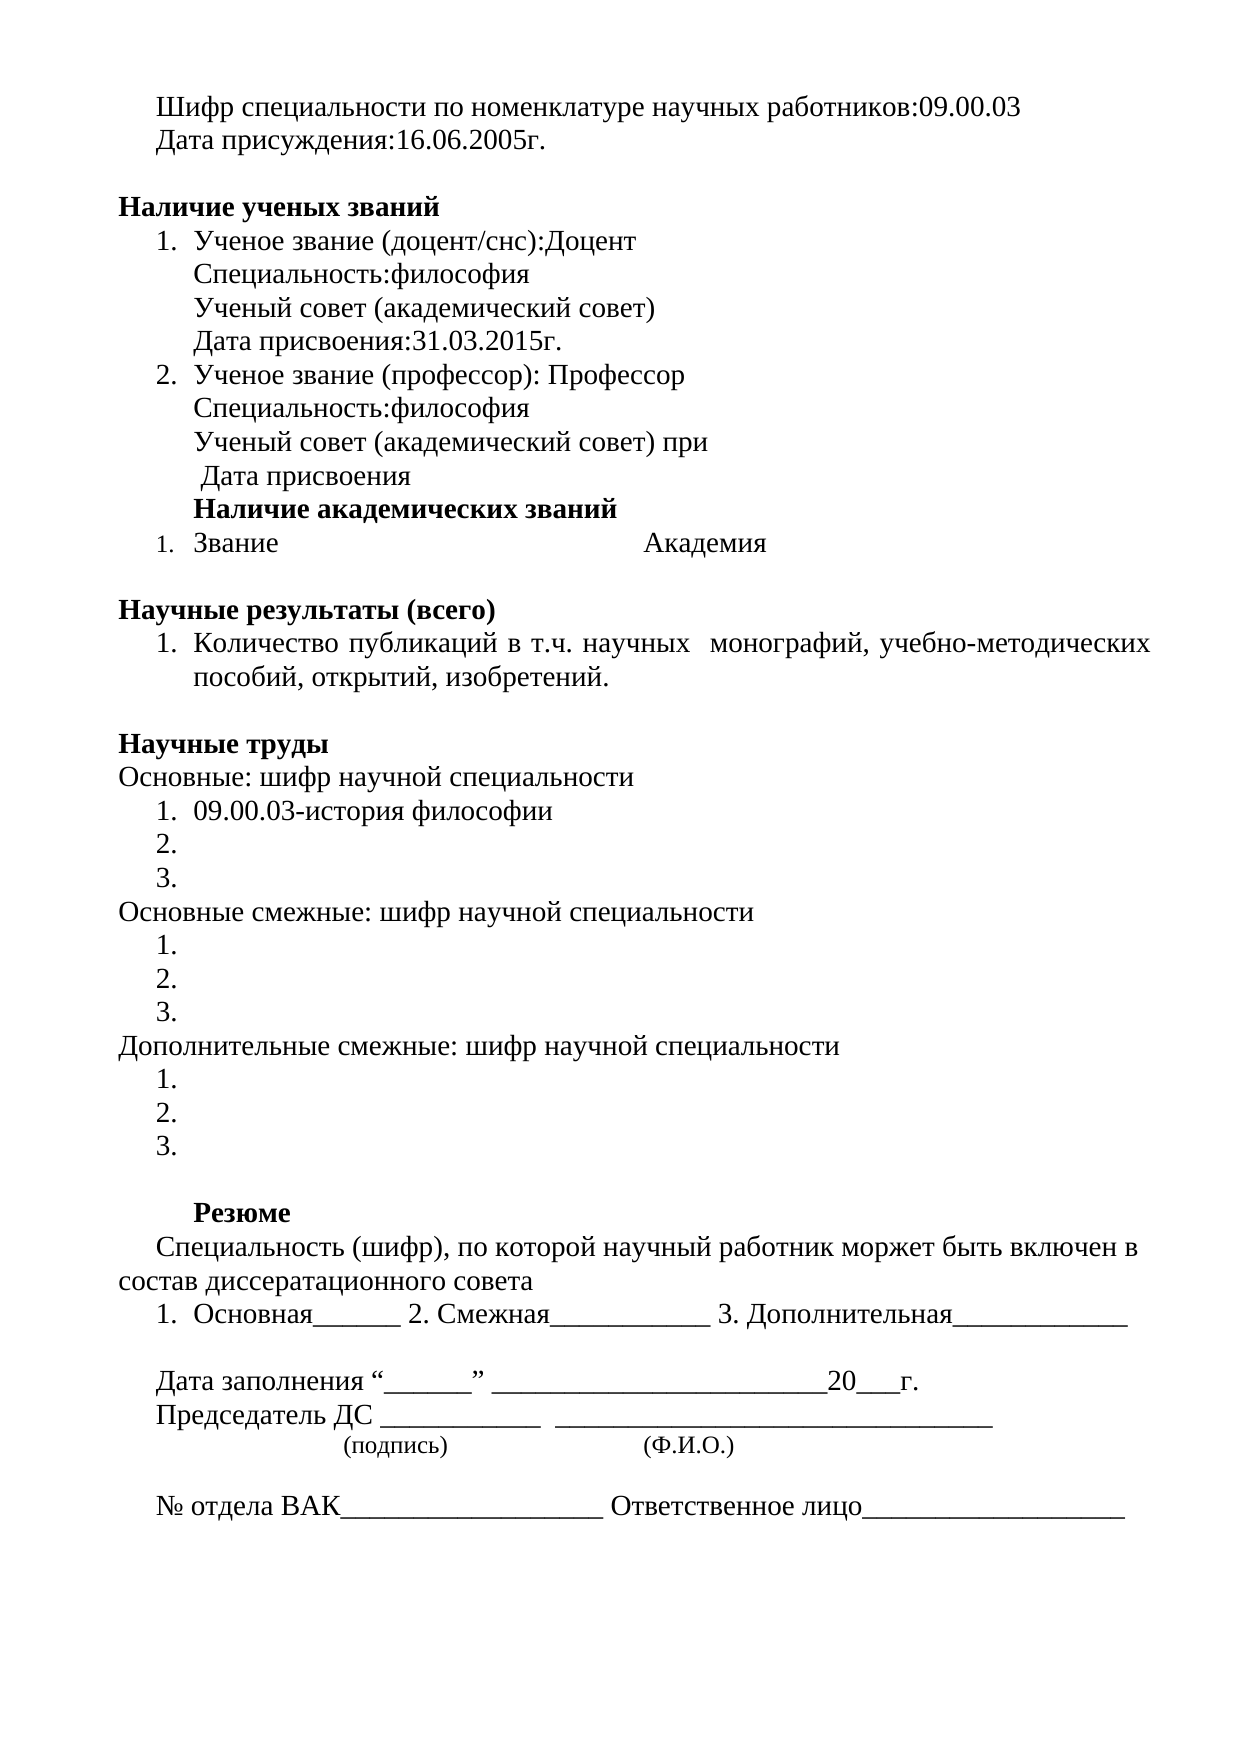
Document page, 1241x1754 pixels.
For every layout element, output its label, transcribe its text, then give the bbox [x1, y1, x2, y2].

text Специальность (шифр), по которой научный работник моржет быть включен в состав диссератационного совета [118, 1229, 1152, 1296]
list Ученый совет (академический совет) [193, 290, 1152, 323]
text (подпись) (Ф.И.О.) [118, 1430, 1152, 1459]
list Специальность:философия [193, 256, 1152, 290]
text Основные: шифр научной специальности [118, 759, 1152, 793]
text Дата заполнения “______” _______________________20___г. [118, 1363, 1152, 1397]
list Резюме [193, 1196, 1152, 1229]
list Ученый совет (академический совет) при [193, 424, 1152, 458]
list Наличие академических званий [193, 491, 1152, 525]
list Дата присвоения:31.03.2015г. [193, 323, 1152, 357]
text Дополнительные смежные: шифр научной специальности [118, 1028, 1152, 1061]
text Основные смежные: шифр научной специальности [118, 894, 1152, 927]
list Звание Академия [156, 525, 1152, 558]
text Научные труды [118, 726, 1152, 759]
text Наличие ученых званий [118, 189, 1152, 223]
text Дата присуждения:16.06.2005г. [118, 122, 1152, 156]
text Председатель ДС ___________ ______________________________ [118, 1397, 1152, 1430]
list 09.00.03-история философии [156, 793, 1152, 827]
text № отдела ВАК__________________ Ответственное лицо__________________ [118, 1488, 1152, 1521]
list Специальность:философия [193, 391, 1152, 424]
list Ученое звание (доцент/снс):Доцент [156, 223, 1152, 256]
list Основная______ 2. Смежная___________ 3. Дополнительная____________ [156, 1296, 1152, 1330]
list Количество публикаций в т.ч. научных монографий, учебно-методических пособий, открытий, изобретений. [156, 625, 1152, 692]
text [118, 89, 1152, 122]
list Ученое звание (профессор): Профессор [156, 357, 1152, 391]
list Дата присвоения [193, 458, 1152, 491]
text Научные результаты (всего) [118, 592, 1152, 625]
